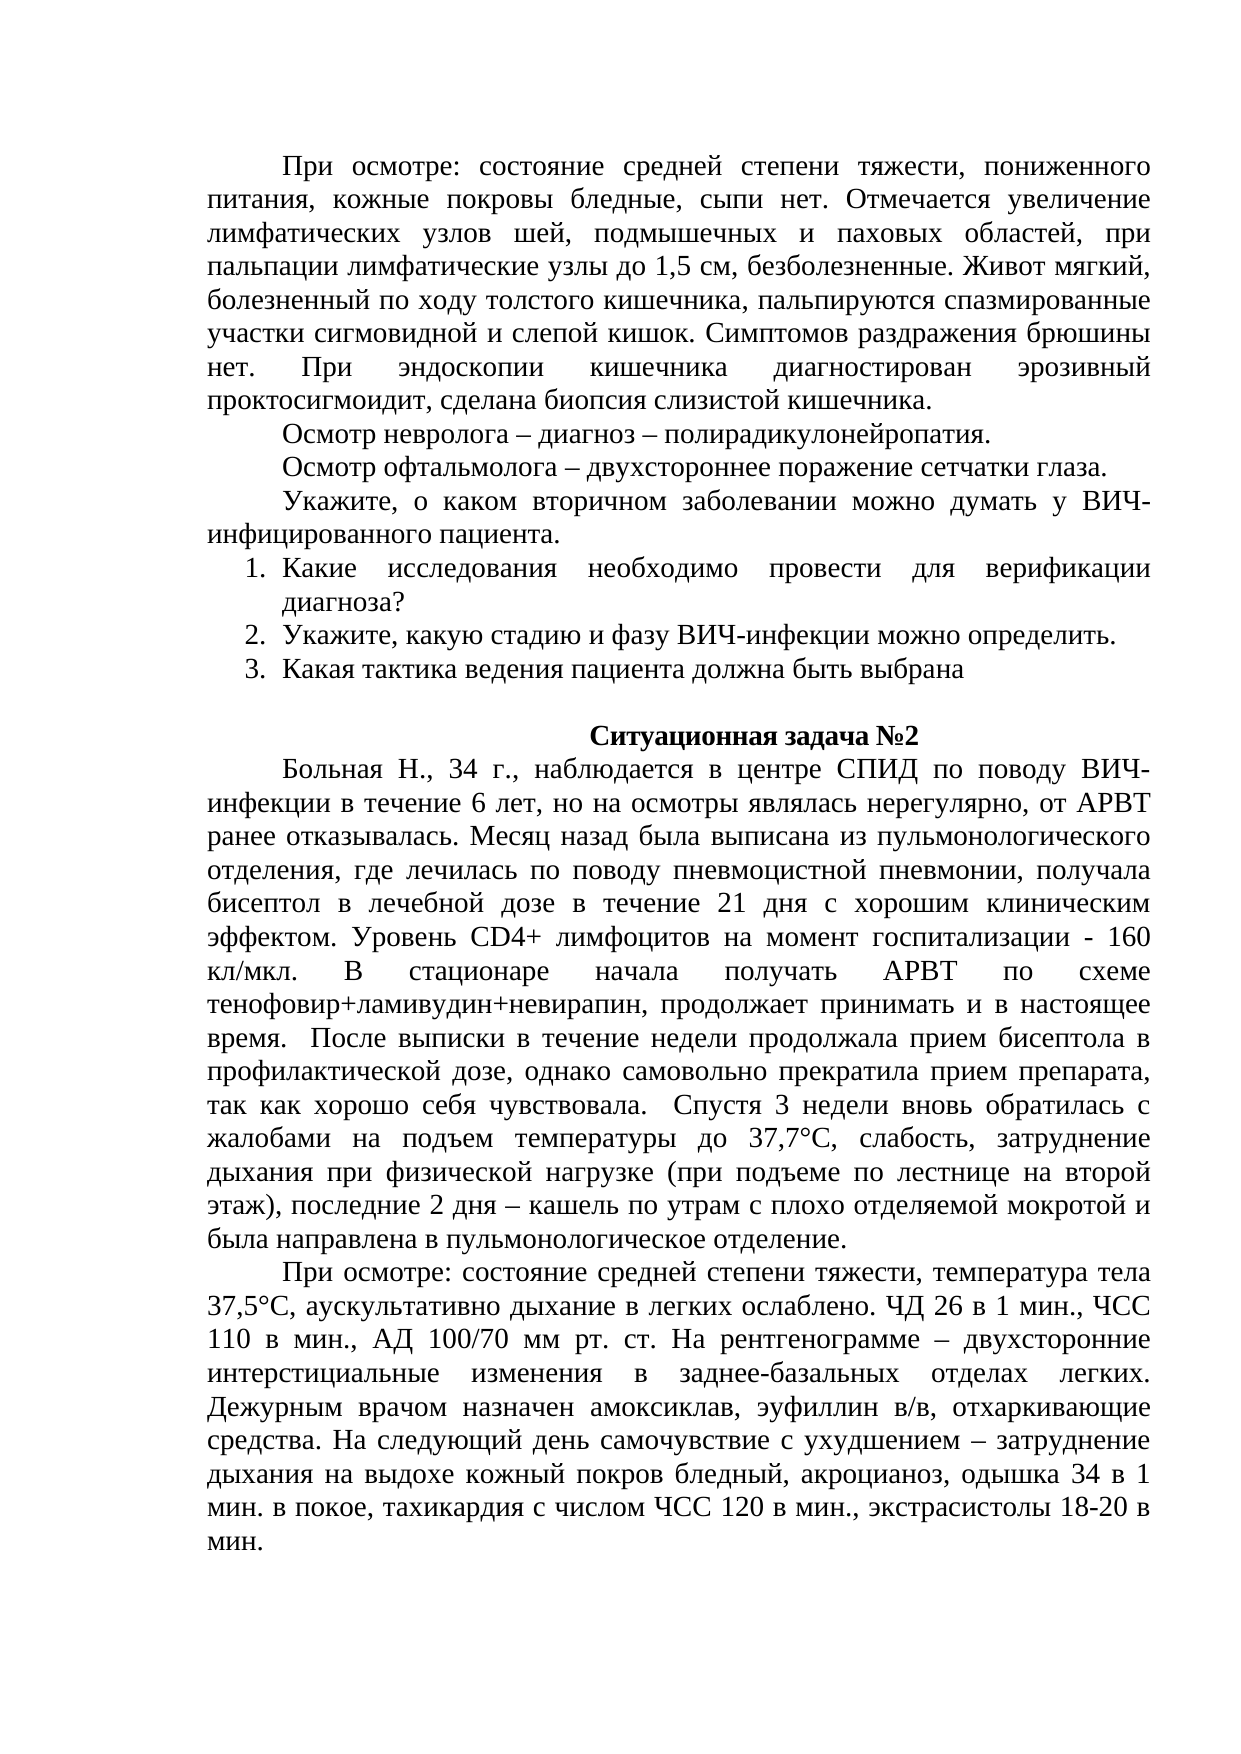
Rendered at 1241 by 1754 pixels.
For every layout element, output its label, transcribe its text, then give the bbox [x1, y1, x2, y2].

text Осмотр офтальмолога – двухстороннее поражение сетчатки глаза. [207, 449, 1152, 483]
text Осмотр невролога – диагноз – полирадикулонейропатия. [207, 416, 1152, 449]
text Больная Н., 34 г., наблюдается в центре СПИД по поводу ВИЧ-инфекции в течение 6 лет, но на осмотры являлась нерегулярно, от АРВТ ранее отказывалась. Месяц назад была выписана из пульмонологического отделения, где лечилась по поводу пневмоцистной пневмонии, получала бисептол в лечебной дозе в течение 21 дня с хорошим клиническим эффектом. Уровень CD4+ лимфоцитов на момент госпитализации - 160 кл/мкл. В стационаре начала получать АРВТ по схеме тенофовир+ламивудин+невирапин, продолжает принимать и в настоящее время. После выписки в течение недели продолжала прием бисептола в профилактической дозе, однако самовольно прекратила прием препарата, так как хорошо себя чувствовала. Спустя 3 недели вновь обратилась с жалобами на подъем температуры до 37,7°С, слабость, затруднение дыхания при физической нагрузке (при подъеме по лестнице на второй этаж), последние 2 дня – кашель по утрам с плохо отделяемой мокротой и была направлена в пульмонологическое отделение. [207, 751, 1152, 1254]
text При осмотре: состояние средней степени тяжести, пониженного питания, кожные покровы бледные, сыпи нет. Отмечается увеличение лимфатических узлов шей, подмышечных и паховых областей, при пальпации лимфатические узлы до 1,5 см, безболезненные. Живот мягкий, болезненный по ходу толстого кишечника, пальпируются спазмированные участки сигмовидной и слепой кишок. Симптомов раздражения брюшины нет. При эндоскопии кишечника диагностирован эрозивный проктосигмоидит, сделана биопсия слизистой кишечника. [207, 148, 1152, 416]
list Какие исследования необходимо провести для верификации диагноза? [244, 550, 1152, 617]
list Ситуационная задача №2 [282, 718, 1152, 751]
list Укажите, какую стадию и фазу ВИЧ-инфекции можно определить. [244, 617, 1152, 651]
text Укажите, о каком вторичном заболевании можно думать у ВИЧ-инфицированного пациента. [207, 483, 1152, 550]
list Какая тактика ведения пациента должна быть выбрана [244, 651, 1152, 684]
text При осмотре: состояние средней степени тяжести, температура тела 37,5°С, аускультативно дыхание в легких ослаблено. ЧД 26 в 1 мин., ЧСС 110 в мин., АД 100/70 мм рт. ст. На рентгенограмме – двухсторонние интерстициальные изменения в заднее-базальных отделах легких. Дежурным врачом назначен амоксиклав, эуфиллин в/в, отхаркивающие средства. На следующий день самочувствие с ухудшением – затруднение дыхания на выдохе кожный покров бледный, акроцианоз, одышка 34 в 1 мин. в покое, тахикардия с числом ЧСС 120 в мин., экстрасистолы 18-20 в мин. [207, 1254, 1152, 1556]
